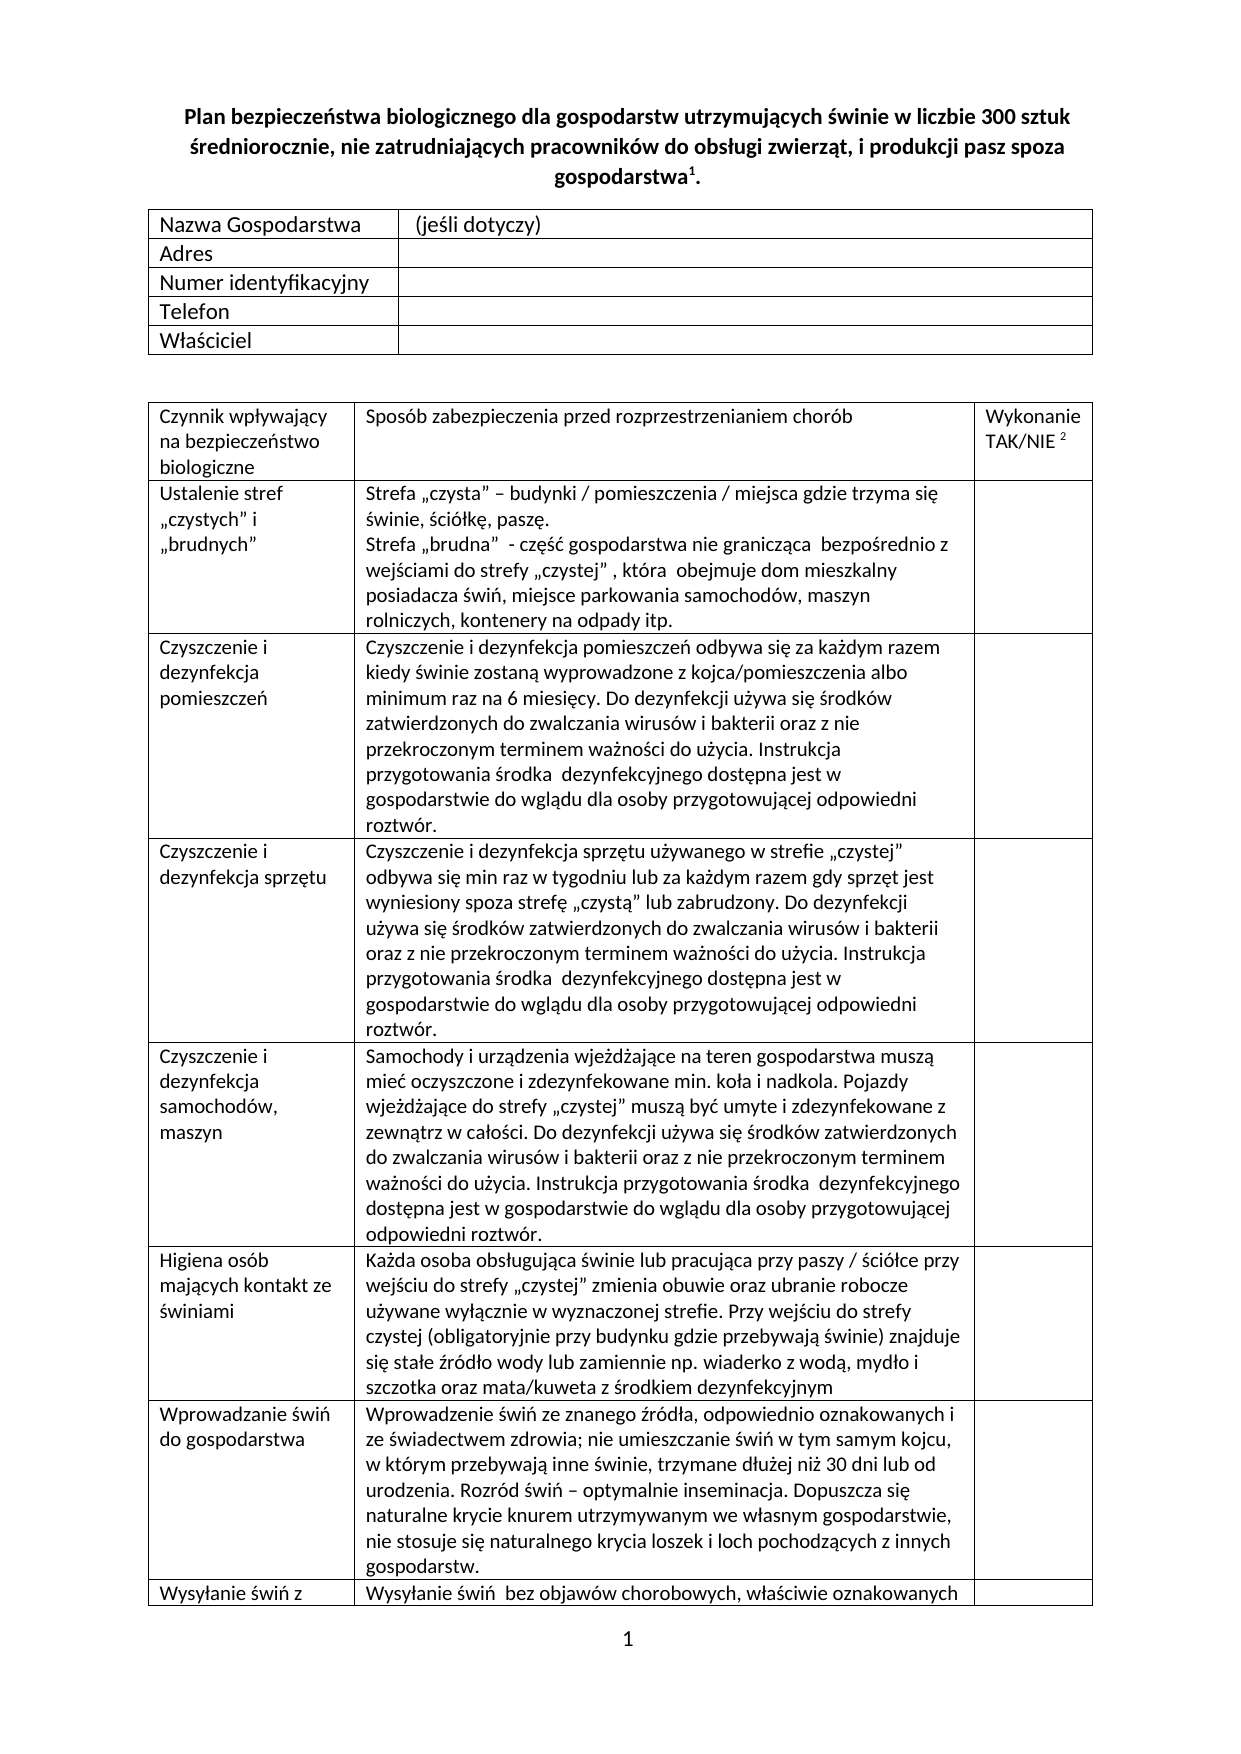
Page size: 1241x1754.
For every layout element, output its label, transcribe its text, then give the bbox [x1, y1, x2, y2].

table_cell Właściciel [149, 326, 398, 354]
table_header Nazwa Gospodarstwa [149, 210, 398, 238]
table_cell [149, 1580, 354, 1605]
table_cell Numer identyfikacyjny [149, 268, 398, 296]
table_cell Higiena osób mających kontakt ze świniami [149, 1247, 354, 1400]
table_cell [399, 239, 1092, 267]
table_cell [975, 839, 1092, 1042]
table_cell Strefa „czysta” – budynki / pomieszczenia / miejsca gdzie trzyma się świnie, ściółkę, paszę. Strefa „brudna” - część gospodarstwa nie granicząca bezpośrednio z wejściami do strefy „czystej” , która obejmuje dom mieszkalny posiadacza świń, miejsce parkowania samochodów, maszyn rolniczych, kontenery na odpady itp. [355, 481, 974, 633]
table_cell Ustalenie stref „czystych” i „brudnych” [149, 481, 354, 633]
table_cell [399, 326, 1092, 354]
table_cell [975, 634, 1092, 837]
table_cell [975, 1580, 1092, 1605]
table_cell [399, 297, 1092, 325]
table_header Czynnik wpływający na bezpieczeństwo biologiczne [149, 403, 354, 479]
table_header (jeśli dotyczy) [399, 210, 1092, 238]
table_cell [975, 1401, 1092, 1579]
table_cell Wprowadzenie świń ze znanego źródła, odpowiednio oznakowanych i ze świadectwem zdrowia; nie umieszczanie świń w tym samym kojcu, w którym przebywają inne świnie, trzymane dłużej niż 30 dni lub od urodzenia. Rozród świń – optymalnie inseminacja. Dopuszcza się naturalne krycie knurem utrzymywanym we własnym gospodarstwie, nie stosuje się naturalnego krycia loszek i loch pochodzących z innych gospodarstw. [355, 1401, 974, 1579]
table_cell [975, 481, 1092, 633]
table_cell Czyszczenie i dezynfekcja pomieszczeń [149, 634, 354, 837]
table_cell Każda osoba obsługująca świnie lub pracująca przy paszy / ściółce przy wejściu do strefy „czystej” zmienia obuwie oraz ubranie robocze używane wyłącznie w wyznaczonej strefie. Przy wejściu do strefy czystej (obligatoryjnie przy budynku gdzie przebywają świnie) znajduje się stałe źródło wody lub zamiennie np. wiaderko z wodą, mydło i szczotka oraz mata/kuweta z środkiem dezynfekcyjnym [355, 1247, 974, 1400]
text Plan bezpieczeństwa biologicznego dla gospodarstw utrzymujących świnie w liczbie 300 sztuk średniorocznie, nie zatrudniających pracowników do obsługi zwierząt, i produkcji pasz spoza gospodarstwa1. [148, 102, 1107, 190]
table_cell Telefon [149, 297, 398, 325]
table_cell [975, 1043, 1092, 1246]
table_cell Czyszczenie i dezynfekcja pomieszczeń odbywa się za każdym razem kiedy świnie zostaną wyprowadzone z kojca/pomieszczenia albo minimum raz na 6 miesięcy. Do dezynfekcji używa się środków zatwierdzonych do zwalczania wirusów i bakterii oraz z nie przekroczonym terminem ważności do użycia. Instrukcja przygotowania środka dezynfekcyjnego dostępna jest w gospodarstwie do wglądu dla osoby przygotowującej odpowiedni roztwór. [355, 634, 974, 837]
table_header Sposób zabezpieczenia przed rozprzestrzenianiem chorób [355, 403, 974, 479]
table_cell Wprowadzanie świń do gospodarstwa [149, 1401, 354, 1579]
table_cell [975, 1247, 1092, 1400]
table_cell Samochody i urządzenia wjeżdżające na teren gospodarstwa muszą mieć oczyszczone i zdezynfekowane min. koła i nadkola. Pojazdy wjeżdżające do strefy „czystej” muszą być umyte i zdezynfekowane z zewnątrz w całości. Do dezynfekcji używa się środków zatwierdzonych do zwalczania wirusów i bakterii oraz z nie przekroczonym terminem ważności do użycia. Instrukcja przygotowania środka dezynfekcyjnego dostępna jest w gospodarstwie do wglądu dla osoby przygotowującej odpowiedni roztwór. [355, 1043, 974, 1246]
table_cell Czyszczenie i dezynfekcja sprzętu [149, 839, 354, 1042]
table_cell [355, 1580, 974, 1605]
table_header Wykonanie TAK/NIE 2 [975, 403, 1092, 479]
table_cell Adres [149, 239, 398, 267]
table_cell Czyszczenie i dezynfekcja sprzętu używanego w strefie „czystej” odbywa się min raz w tygodniu lub za każdym razem gdy sprzęt jest wyniesiony spoza strefę „czystą” lub zabrudzony. Do dezynfekcji używa się środków zatwierdzonych do zwalczania wirusów i bakterii oraz z nie przekroczonym terminem ważności do użycia. Instrukcja przygotowania środka dezynfekcyjnego dostępna jest w gospodarstwie do wglądu dla osoby przygotowującej odpowiedni roztwór. [355, 839, 974, 1042]
table_cell [399, 268, 1092, 296]
table_cell Czyszczenie i dezynfekcja samochodów, maszyn [149, 1043, 354, 1246]
